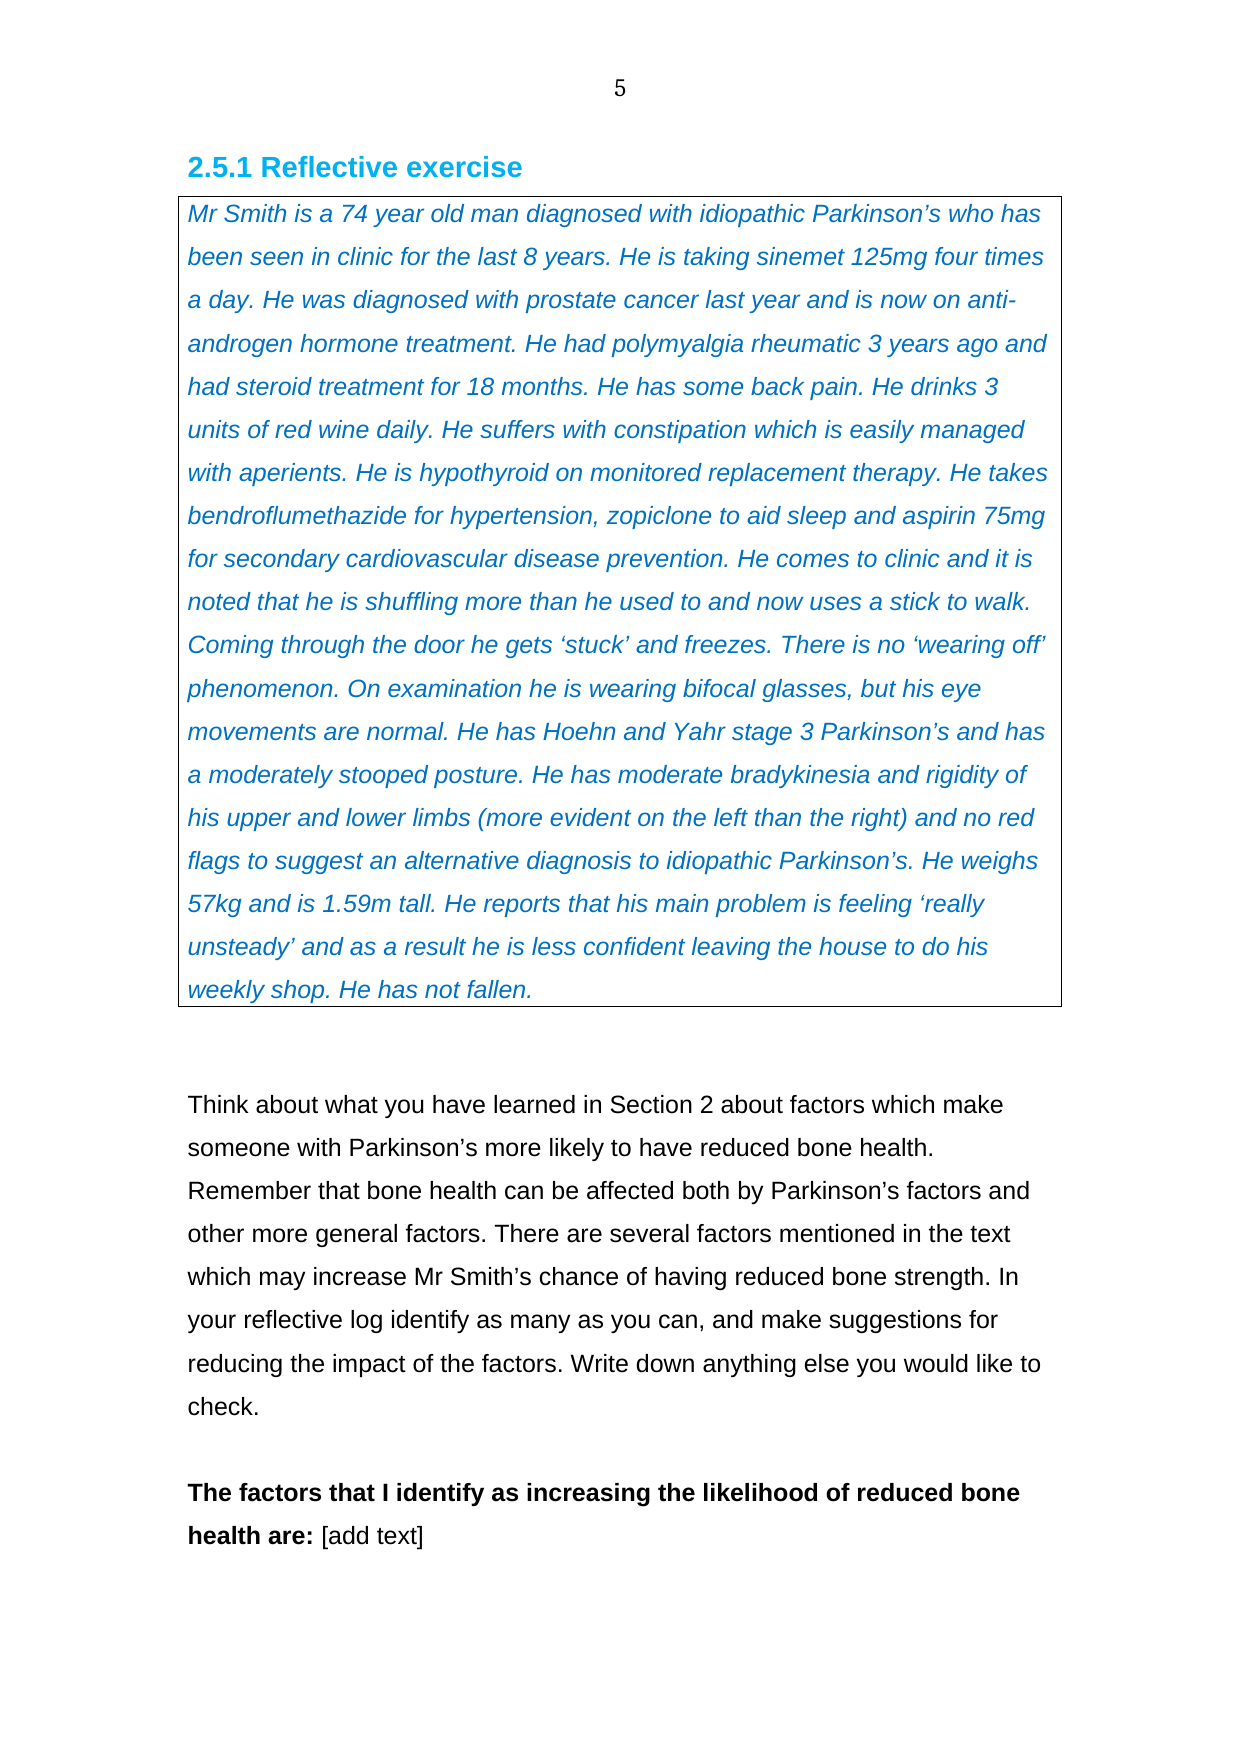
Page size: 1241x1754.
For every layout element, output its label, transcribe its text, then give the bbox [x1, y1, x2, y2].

text 2.5.1 Reflective exercise [187, 150, 1053, 183]
list The factors that I identify as increasing the likelihood of reduced bone health are: [add text] [187, 1478, 1053, 1550]
text Mr Smith is a 74 year old man diagnosed with idiopathic Parkinson’s who has been seen in clinic for the last 8 years. He is taking sinemet 125mg four times a day. He was diagnosed with prostate cancer last year and is now on anti-androgen hormone treatment. He had polymyalgia rheumatic 3 years ago and had steroid treatment for 18 months. He has some back pain. He drinks 3 units of red wine daily. He suffers with constipation which is easily managed with aperients. He is hypothyroid on monitored replacement therapy. He takes bendroflumethazide for hypertension, zopiclone to aid sleep and aspirin 75mg for secondary cardiovascular disease prevention. He comes to clinic and it is noted that he is shuffling more than he used to and now uses a stick to walk. Coming through the door he gets ‘stuck’ and freezes. There is no ‘wearing off’ phenomenon. On examination he is wearing bifocal glasses, but his eye movements are normal. He has Hoehn and Yahr stage 3 Parkinson’s and has a moderately stooped posture. He has moderate bradykinesia and rigidity of his upper and lower limbs (more evident on the left than the right) and no red flags to suggest an alternative diagnosis to idiopathic Parkinson’s. He weighs 57kg and is 1.59m tall. He reports that his main problem is feeling ‘really unsteady’ and as a result he is less confident leaving the house to do his weekly shop. He has not fallen. [179, 197, 1061, 1006]
text Think about what you have learned in Section 2 about factors which make someone with Parkinson’s more likely to have reduced bone health. Remember that bone health can be affected both by Parkinson’s factors and other more general factors. There are several factors mentioned in the text which may increase Mr Smith’s chance of having reduced bone strength. In your reflective log identify as many as you can, and make suggestions for reducing the impact of the factors. Write down anything else you would like to check. [187, 1090, 1053, 1420]
